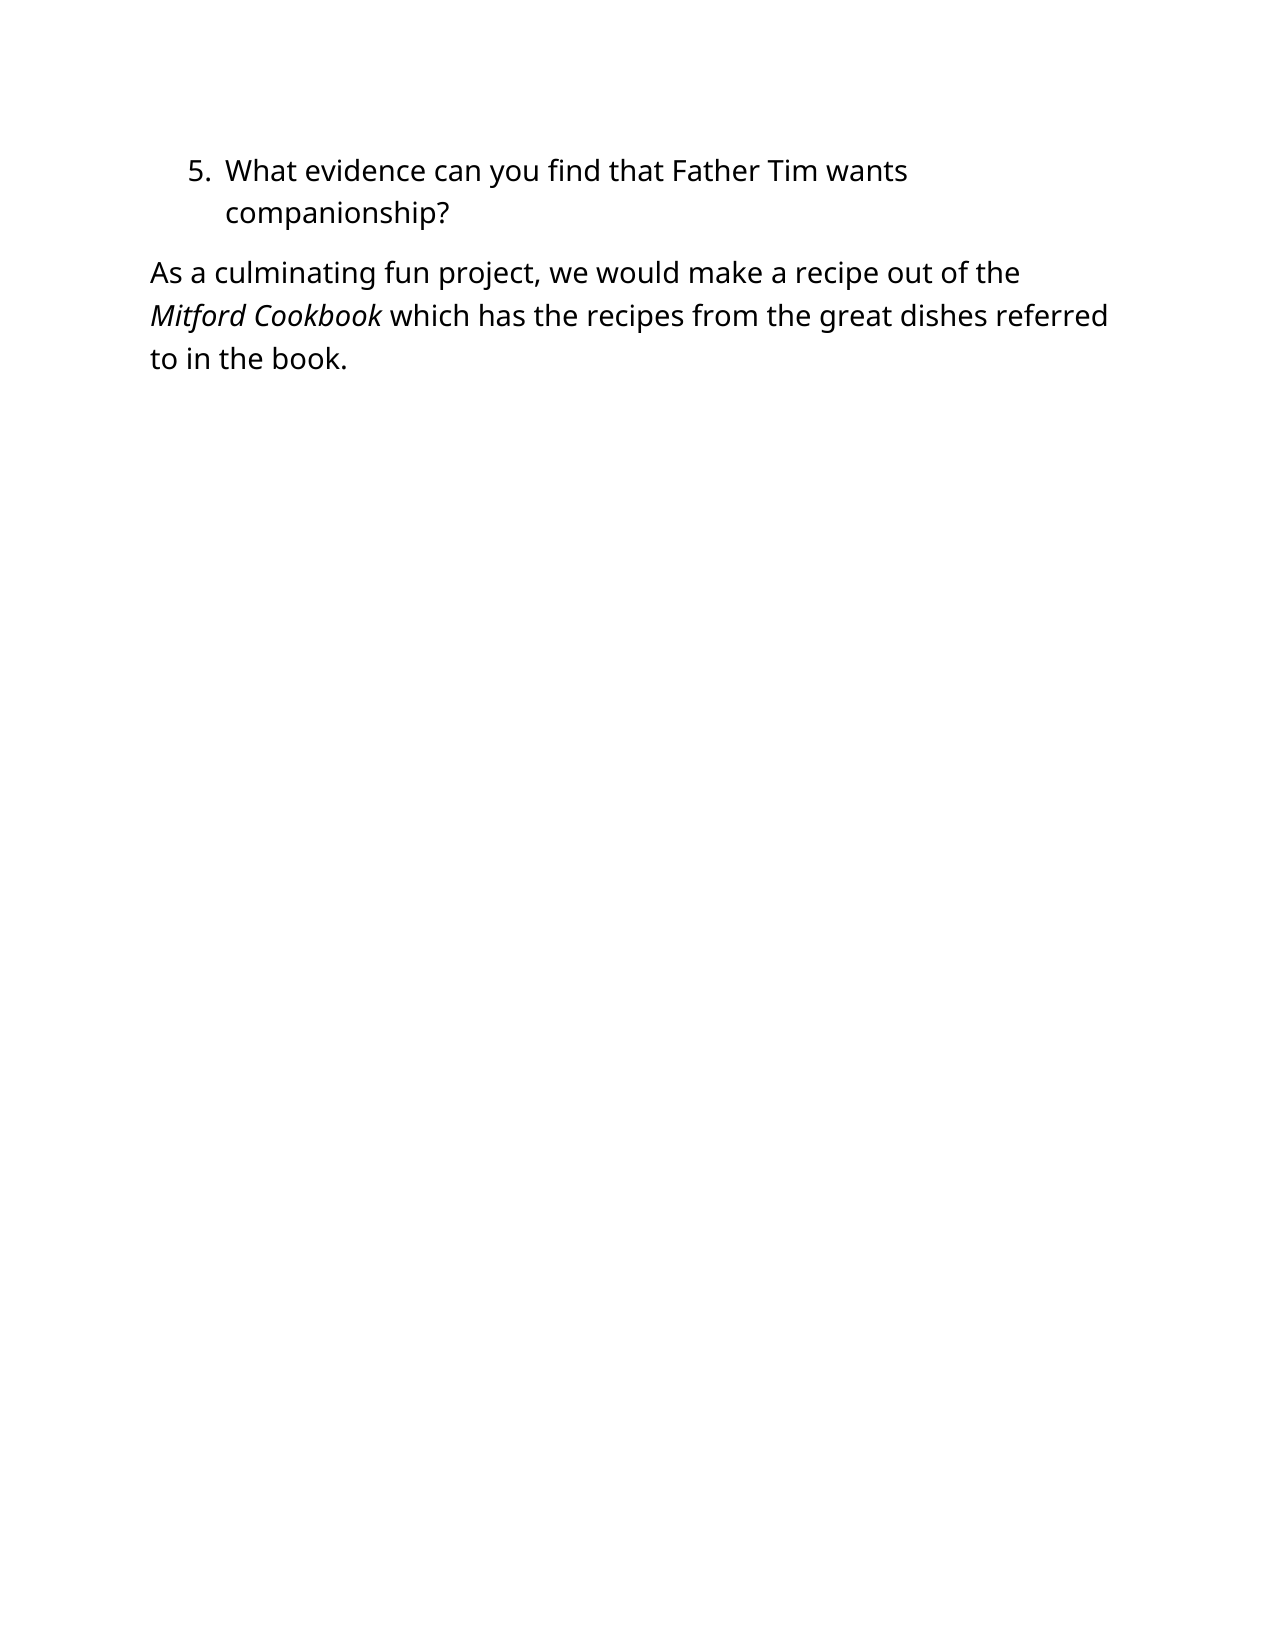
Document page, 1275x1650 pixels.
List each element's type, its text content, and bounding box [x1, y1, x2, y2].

text As a culminating fun project, we would make a recipe out of the Mitford Cookbook which has the recipes from the great dishes referred to in the book. [150, 252, 1125, 378]
list What evidence can you find that Father Tim wants companionship? [187, 150, 1125, 232]
